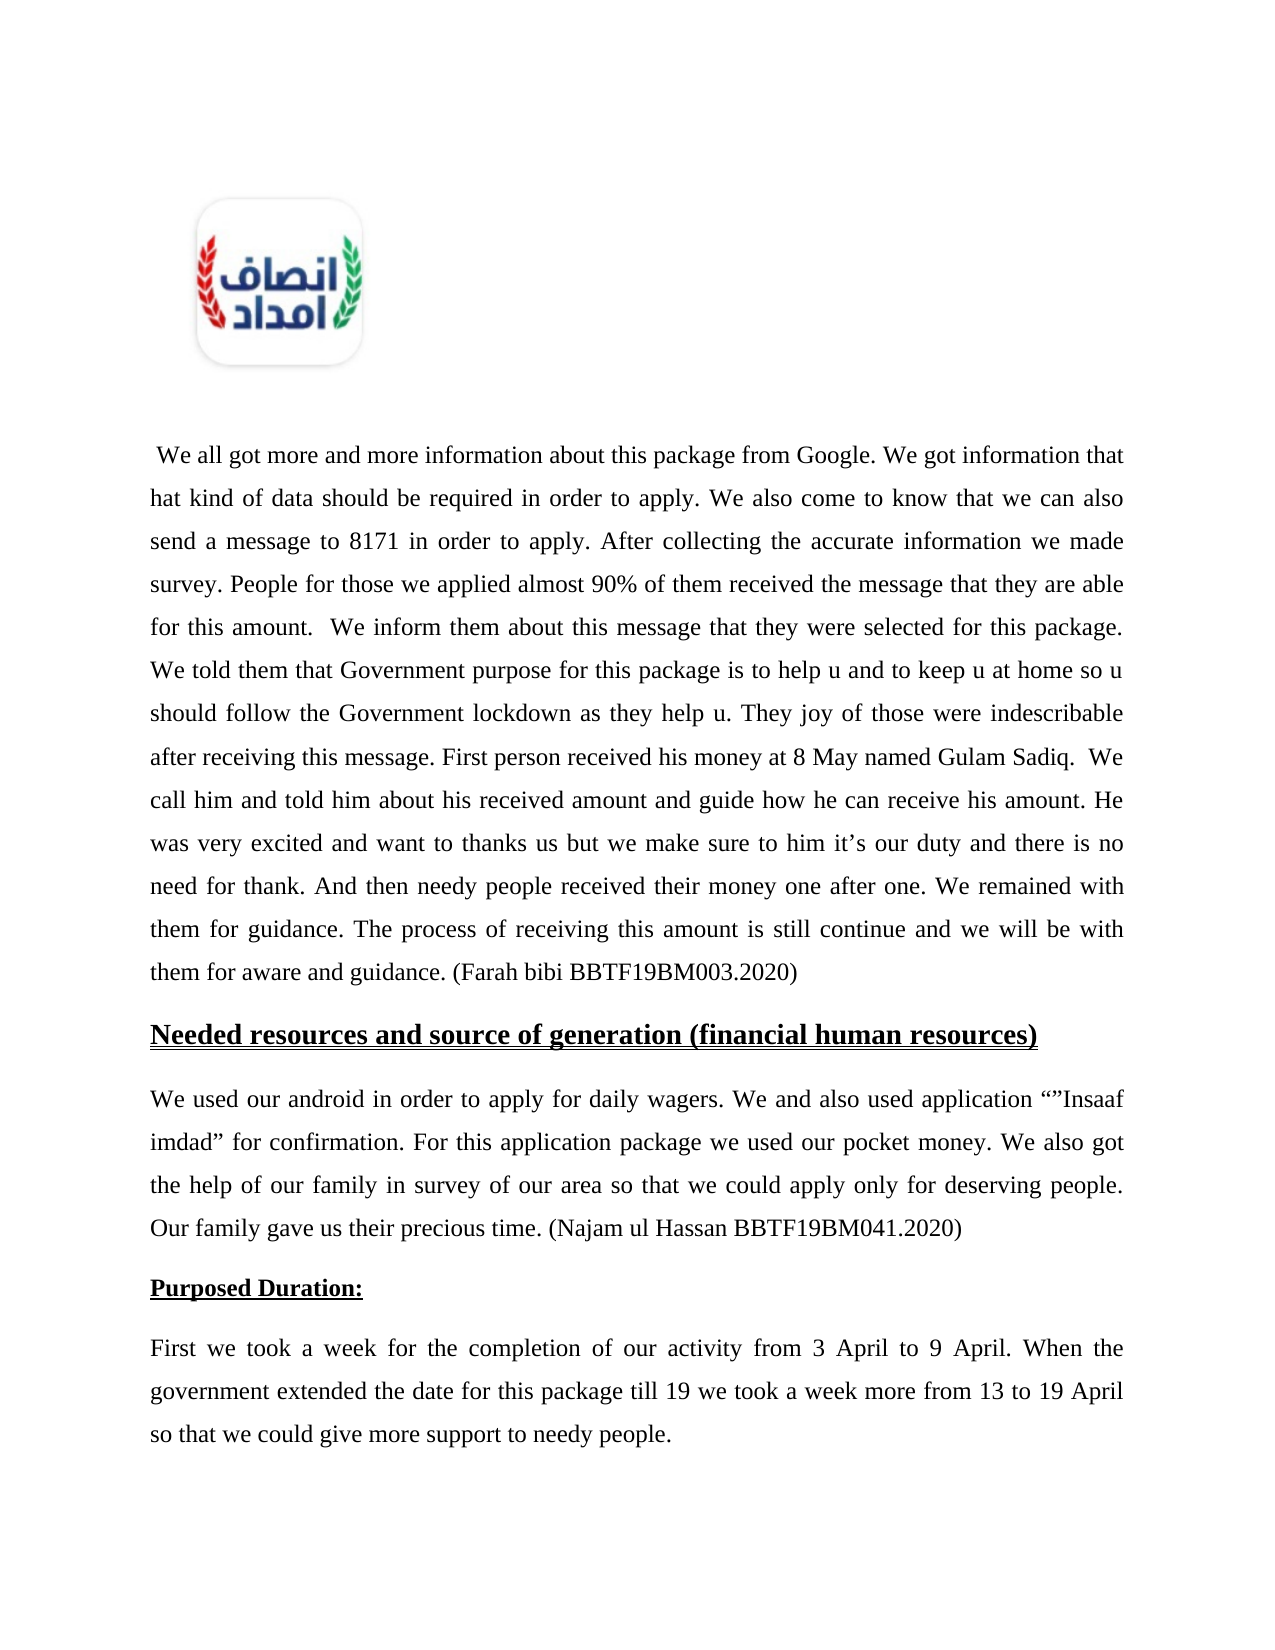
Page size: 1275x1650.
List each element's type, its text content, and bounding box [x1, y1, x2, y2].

text We used our android in order to apply for daily wagers. We and also used application “”Insaaf imdad” for confirmation. For this application package we used our pocket money. We also got the help of our family in survey of our area so that we could apply only for deserving people. Our family gave us their precious time. (Najam ul Hassan BBTF19BM041.2020) [150, 1084, 1125, 1242]
text Purposed Duration: [150, 1273, 1125, 1302]
text Needed resources and source of generation (financial human resources) [150, 1017, 1125, 1051]
picture [150, 150, 402, 410]
text First we took a week for the completion of our activity from 3 April to 9 April. When the government extended the date for this package till 19 we took a week more from 13 to 19 April so that we could give more support to needy people. [150, 1333, 1125, 1448]
text We all got more and more information about this package from Google. We got information that hat kind of data should be required in order to apply. We also come to know that we can also send a message to 8171 in order to apply. After collecting the accurate information we made survey. People for those we applied almost 90% of them received the message that they are able for this amount. We inform them about this message that they were selected for this package. We told them that Government purpose for this package is to help u and to keep u at home so u should follow the Government lockdown as they help u. They joy of those were indescribable after receiving this message. First person received his money at 8 May named Gulam Sadiq. We call him and told him about his received amount and guide how he can receive his amount. He was very excited and want to thanks us but we make sure to him it’s our duty and there is no need for thank. And then needy people received their money one after one. We remained with them for guidance. The process of receiving this amount is still continue and we will be with them for aware and guidance. (Farah bibi BBTF19BM003.2020) [150, 440, 1125, 986]
